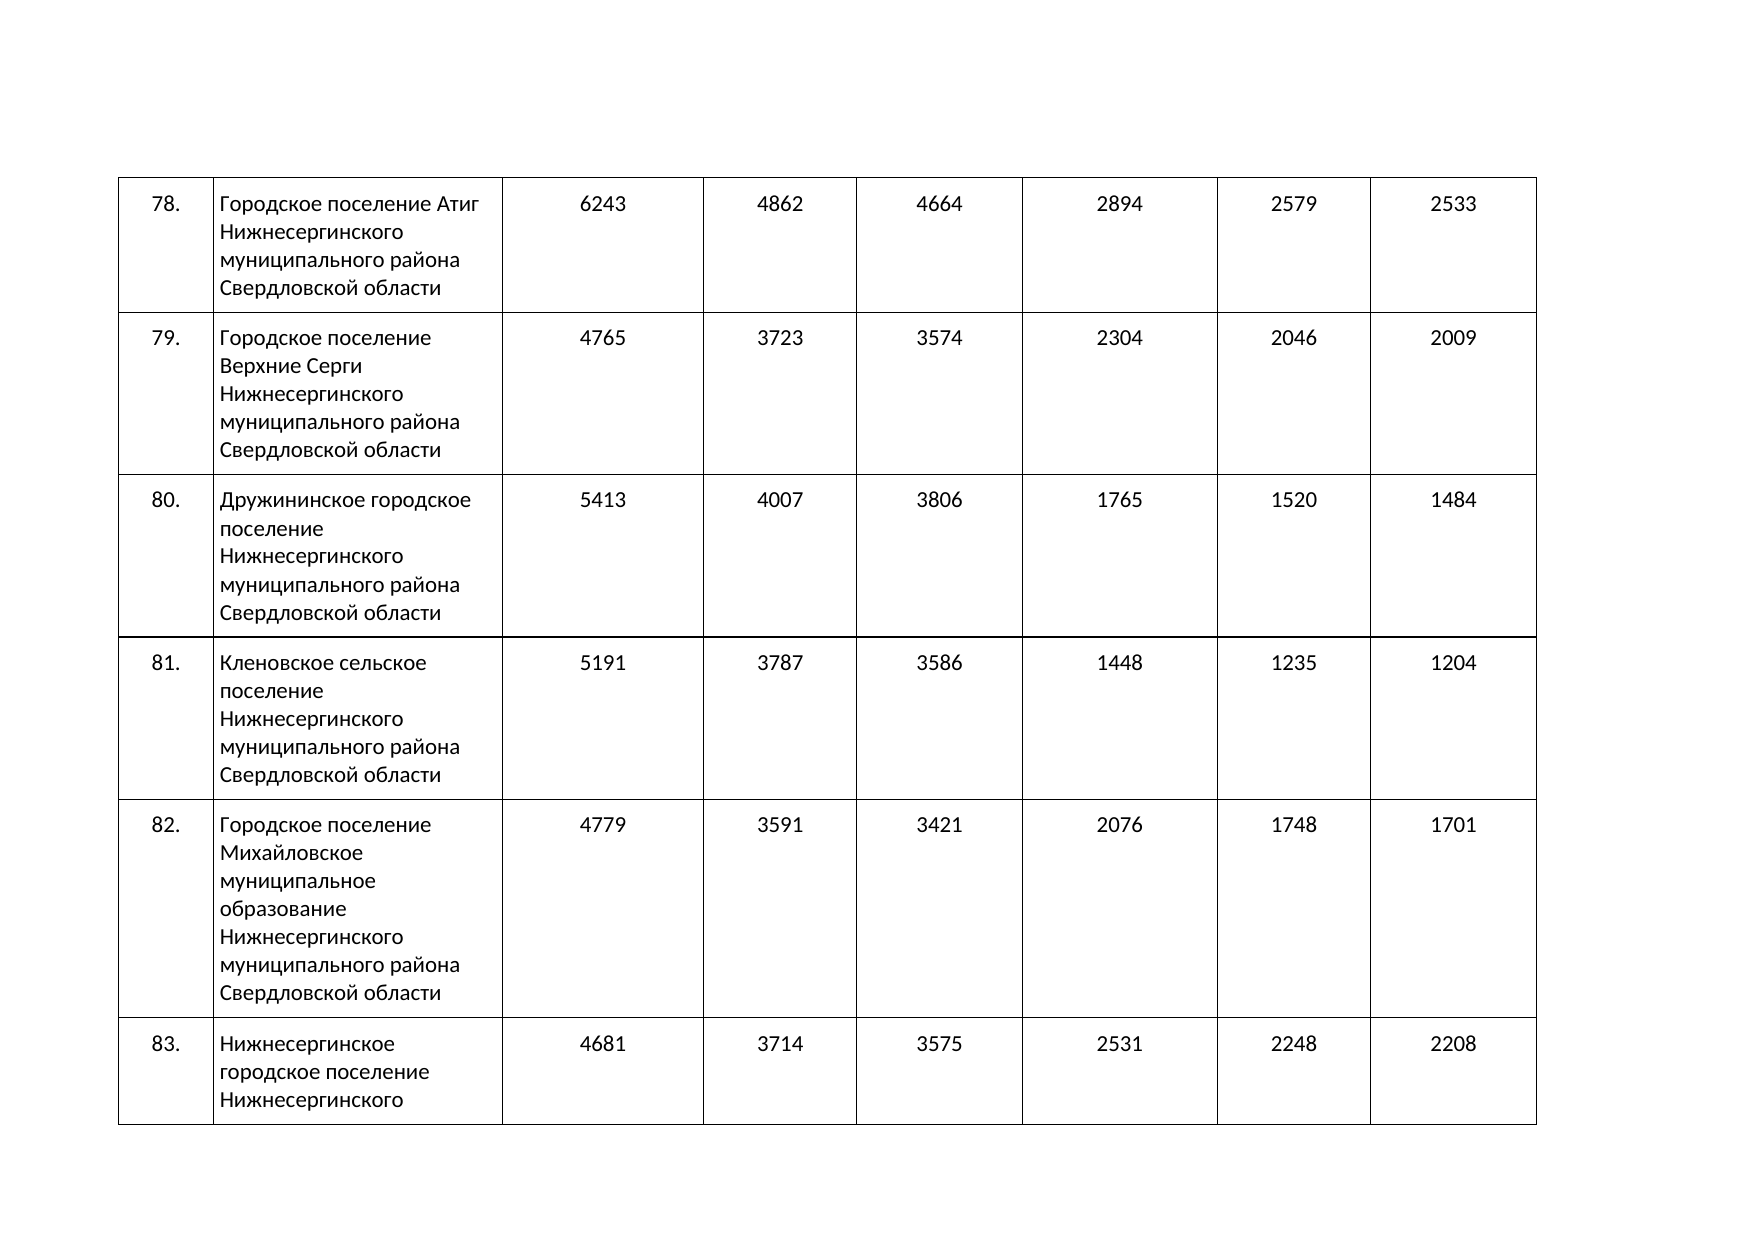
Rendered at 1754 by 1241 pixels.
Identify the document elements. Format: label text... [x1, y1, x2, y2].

table_cell 2533 [1371, 178, 1536, 312]
table_cell 2531 [1023, 1018, 1217, 1123]
table_cell 4681 [503, 1018, 703, 1123]
table_cell 1204 [1371, 638, 1536, 799]
table_cell 1235 [1218, 638, 1370, 799]
table_cell 2009 [1371, 313, 1536, 474]
table_cell 2304 [1023, 313, 1217, 474]
table_cell 82. [119, 800, 213, 1017]
table_cell 1448 [1023, 638, 1217, 799]
table_cell Городское поселение Верхние Серги Нижнесергинского муниципального района Свердловской области [214, 313, 502, 474]
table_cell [214, 1018, 502, 1123]
table_cell Городское поселение Михайловское муниципальное образование Нижнесергинского муниципального района Свердловской области [214, 800, 502, 1017]
table_cell 1520 [1218, 475, 1370, 636]
table_cell 3787 [704, 638, 856, 799]
table_cell 3723 [704, 313, 856, 474]
table_cell 4664 [857, 178, 1022, 312]
table_cell Городское поселение Атиг Нижнесергинского муниципального района Свердловской области [214, 178, 502, 312]
table_cell 2076 [1023, 800, 1217, 1017]
table_cell 1701 [1371, 800, 1536, 1017]
table_cell 80. [119, 475, 213, 636]
table_cell 4779 [503, 800, 703, 1017]
table_cell 78. [119, 178, 213, 312]
table_cell 5413 [503, 475, 703, 636]
table_cell 3575 [857, 1018, 1022, 1123]
table_cell 3806 [857, 475, 1022, 636]
table_cell 81. [119, 638, 213, 799]
table_cell 3586 [857, 638, 1022, 799]
table_cell 5191 [503, 638, 703, 799]
table_cell 79. [119, 313, 213, 474]
table_cell 4765 [503, 313, 703, 474]
table_cell 6243 [503, 178, 703, 312]
table_cell 3421 [857, 800, 1022, 1017]
table_cell 3714 [704, 1018, 856, 1123]
table_cell 2579 [1218, 178, 1370, 312]
table_cell 1484 [1371, 475, 1536, 636]
table_cell 2894 [1023, 178, 1217, 312]
table_cell Кленовское сельское поселение Нижнесергинского муниципального района Свердловской области [214, 638, 502, 799]
table_cell Дружининское городское поселение Нижнесергинского муниципального района Свердловской области [214, 475, 502, 636]
table_cell 2248 [1218, 1018, 1370, 1123]
table_cell 1748 [1218, 800, 1370, 1017]
table_cell 4007 [704, 475, 856, 636]
table_cell 83. [119, 1018, 213, 1123]
table_cell 3574 [857, 313, 1022, 474]
table_cell 3591 [704, 800, 856, 1017]
table_cell 1765 [1023, 475, 1217, 636]
table_cell 2046 [1218, 313, 1370, 474]
table_cell 2208 [1371, 1018, 1536, 1123]
table_cell 4862 [704, 178, 856, 312]
